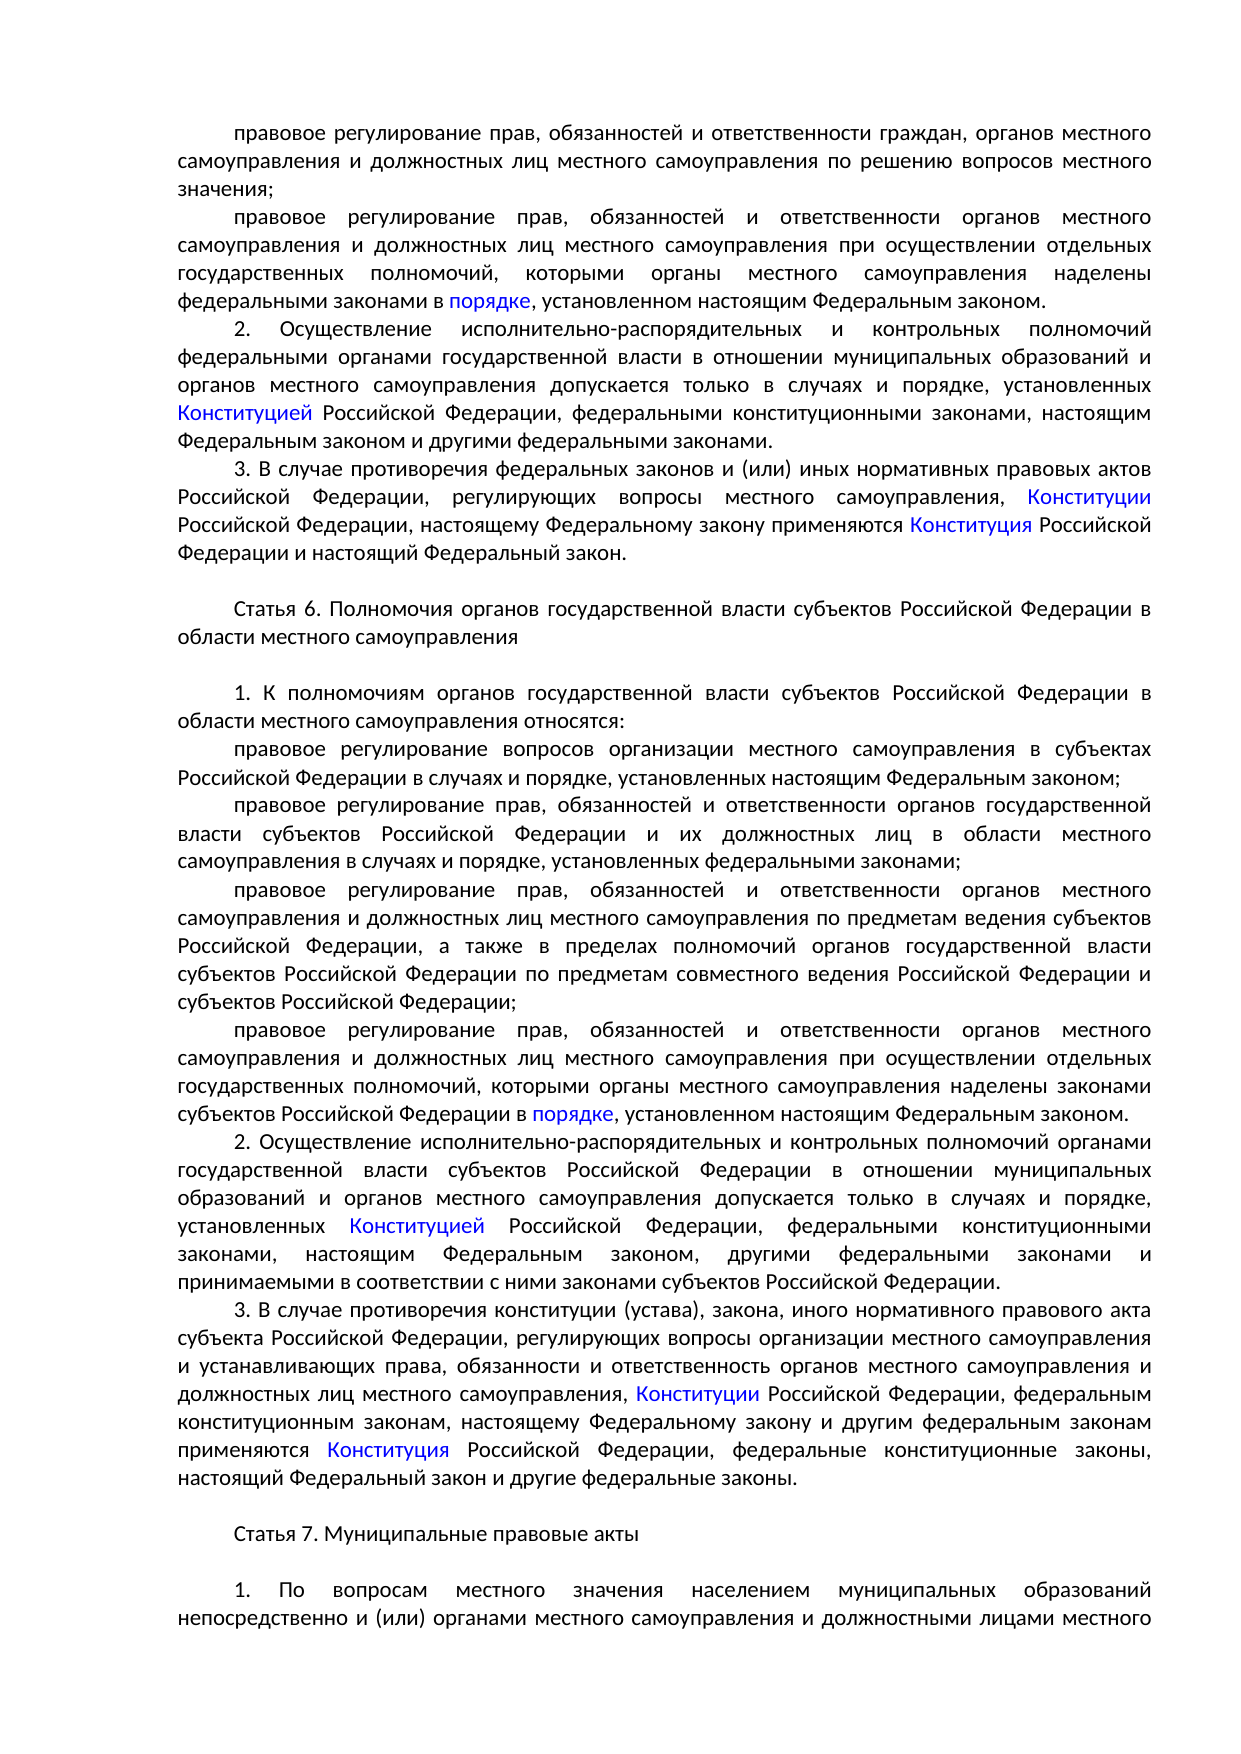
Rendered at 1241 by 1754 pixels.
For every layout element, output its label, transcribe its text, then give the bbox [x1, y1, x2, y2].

text правовое регулирование прав, обязанностей и ответственности органов местного самоуправления и должностных лиц местного самоуправления при осуществлении отдельных государственных полномочий, которыми органы местного самоуправления наделены федеральными законами в порядке, установленном настоящим Федеральным законом. [177, 202, 1152, 314]
text Статья 7. Муниципальные правовые акты [177, 1519, 1152, 1547]
text 2. Осуществление исполнительно-распорядительных и контрольных полномочий органами государственной власти субъектов Российской Федерации в отношении муниципальных образований и органов местного самоуправления допускается только в случаях и порядке, установленных Конституцией Российской Федерации, федеральными конституционными законами, настоящим Федеральным законом, другими федеральными законами и принимаемыми в соответствии с ними законами субъектов Российской Федерации. [177, 1127, 1152, 1295]
text правовое регулирование прав, обязанностей и ответственности граждан, органов местного самоуправления и должностных лиц местного самоуправления по решению вопросов местного значения; [177, 118, 1152, 202]
text 1. К полномочиям органов государственной власти субъектов Российской Федерации в области местного самоуправления относятся: [177, 678, 1152, 734]
text правовое регулирование вопросов организации местного самоуправления в субъектах Российской Федерации в случаях и порядке, установленных настоящим Федеральным законом; [177, 734, 1152, 791]
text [177, 1575, 1152, 1631]
text правовое регулирование прав, обязанностей и ответственности органов местного самоуправления и должностных лиц местного самоуправления по предметам ведения субъектов Российской Федерации, а также в пределах полномочий органов государственной власти субъектов Российской Федерации по предметам совместного ведения Российской Федерации и субъектов Российской Федерации; [177, 875, 1152, 1015]
text 3. В случае противоречия конституции (устава), закона, иного нормативного правового акта субъекта Российской Федерации, регулирующих вопросы организации местного самоуправления и устанавливающих права, обязанности и ответственность органов местного самоуправления и должностных лиц местного самоуправления, Конституции Российской Федерации, федеральным конституционным законам, настоящему Федеральному закону и другим федеральным законам применяются Конституция Российской Федерации, федеральные конституционные законы, настоящий Федеральный закон и другие федеральные законы. [177, 1295, 1152, 1491]
text правовое регулирование прав, обязанностей и ответственности органов государственной власти субъектов Российской Федерации и их должностных лиц в области местного самоуправления в случаях и порядке, установленных федеральными законами; [177, 791, 1152, 875]
text правовое регулирование прав, обязанностей и ответственности органов местного самоуправления и должностных лиц местного самоуправления при осуществлении отдельных государственных полномочий, которыми органы местного самоуправления наделены законами субъектов Российской Федерации в порядке, установленном настоящим Федеральным законом. [177, 1015, 1152, 1127]
text Статья 6. Полномочия органов государственной власти субъектов Российской Федерации в области местного самоуправления [177, 594, 1152, 651]
text 2. Осуществление исполнительно-распорядительных и контрольных полномочий федеральными органами государственной власти в отношении муниципальных образований и органов местного самоуправления допускается только в случаях и порядке, установленных Конституцией Российской Федерации, федеральными конституционными законами, настоящим Федеральным законом и другими федеральными законами. [177, 314, 1152, 454]
text 3. В случае противоречия федеральных законов и (или) иных нормативных правовых актов Российской Федерации, регулирующих вопросы местного самоуправления, Конституции Российской Федерации, настоящему Федеральному закону применяются Конституция Российской Федерации и настоящий Федеральный закон. [177, 454, 1152, 566]
